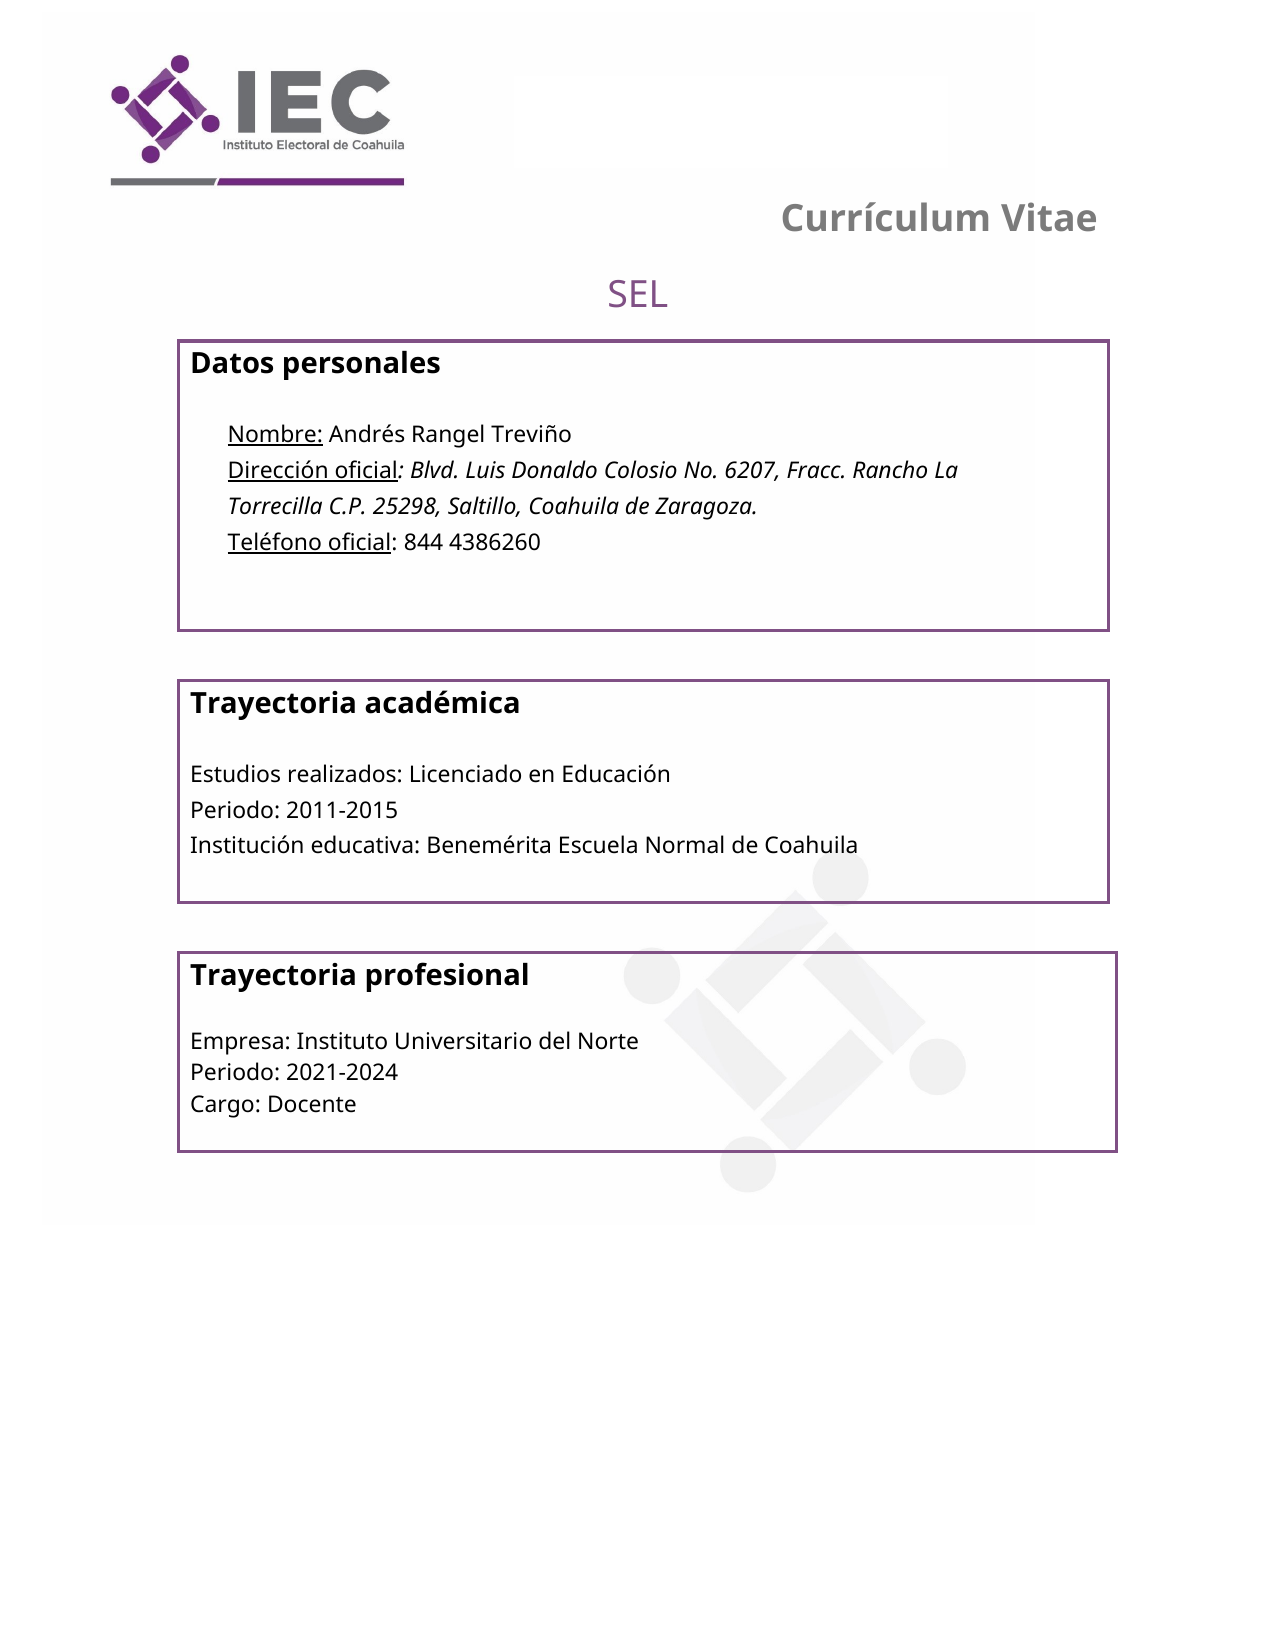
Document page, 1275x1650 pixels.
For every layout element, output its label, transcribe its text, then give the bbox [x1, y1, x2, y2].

table_header Trayectoria académica Estudios realizados: Licenciado en Educación Periodo: 2011-2015 Institución educativa: Benemérita Escuela Normal de Coahuila [180, 682, 1107, 901]
text Currículum Vitae [177, 192, 1098, 243]
picture [42, 12, 1035, 1225]
table_header Trayectoria profesional Empresa: Instituto Universitario del Norte Periodo: 2021-2024 Cargo: Docente [180, 954, 1115, 1150]
table_header Datos personales Nombre: Andrés Rangel Treviño Dirección oficial: Blvd. Luis Donaldo Colosio No. 6207, Fracc. Rancho La Torrecilla C.P. 25298, Saltillo, Coahuila de Zaragoza. Teléfono oficial: 844 4386260 [180, 343, 1107, 628]
text SEL [267, 267, 1008, 318]
